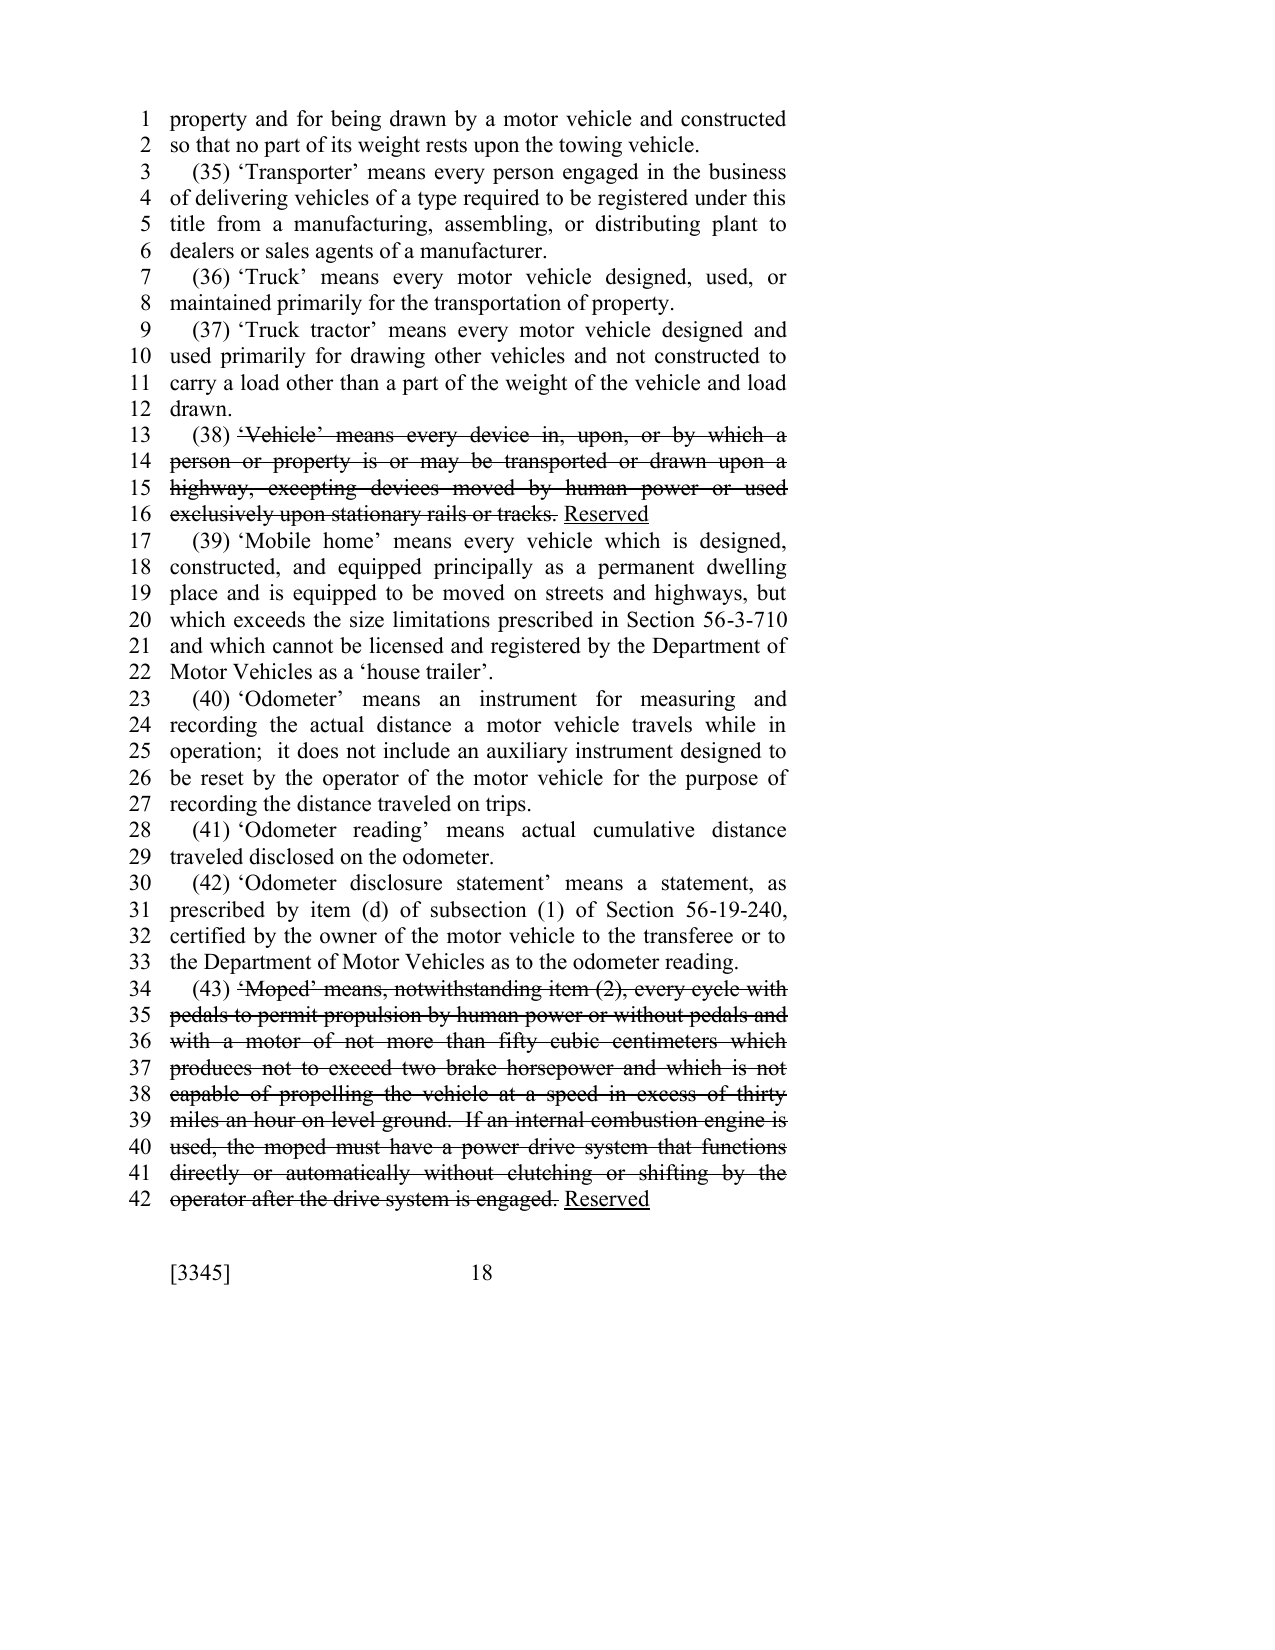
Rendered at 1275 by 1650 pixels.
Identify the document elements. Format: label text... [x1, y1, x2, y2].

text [169, 105, 787, 158]
text (35) ‘Transporter’ means every person engaged in the business of delivering vehicles of a type required to be registered under this title from a manufacturing, assembling, or distributing plant to dealers or sales agents of a manufacturer. [169, 158, 787, 263]
text (39) ‘Mobile home’ means every vehicle which is designed, constructed, and equipped principally as a permanent dwelling place and is equipped to be moved on streets and highways, but which exceeds the size limitations prescribed in Section 56-3-710 and which cannot be licensed and registered by the Department of Motor Vehicles as a ‘house trailer’. [169, 527, 787, 685]
text (41) ‘Odometer reading’ means actual cumulative distance traveled disclosed on the odometer. [169, 817, 787, 869]
text (38) ‘Vehicle’ means every device in, upon, or by which a person or property is or may be transported or drawn upon a highway, excepting devices moved by human power or used exclusively upon stationary rails or tracks. Reserved [169, 489, 787, 527]
text (36) ‘Truck’ means every motor vehicle designed, used, or maintained primarily for the transportation of property. [169, 263, 787, 316]
text (40) ‘Odometer’ means an instrument for measuring and recording the actual distance a motor vehicle travels while in operation; it does not include an auxiliary instrument designed to be reset by the operator of the motor vehicle for the purpose of recording the distance traveled on trips. [169, 685, 787, 817]
text (38) ‘Vehicle’ means every device in, upon, or by which a person or property is or may be transported or drawn upon a highway, excepting devices moved by human power or used exclusively upon stationary rails or tracks. Reserved [169, 463, 787, 488]
text (37) ‘Truck tractor’ means every motor vehicle designed and used primarily for drawing other vehicles and not constructed to carry a load other than a part of the weight of the vehicle and load drawn. [169, 316, 787, 421]
text (42) ‘Odometer disclosure statement’ means a statement, as prescribed by item (d) of subsection (1) of Section 56-19-240, certified by the owner of the motor vehicle to the transferee or to the Department of Motor Vehicles as to the odometer reading. [169, 869, 787, 975]
text (38) ‘Vehicle’ means every device in, upon, or by which a person or property is or may be transported or drawn upon a highway, excepting devices moved by human power or used exclusively upon stationary rails or tracks. Reserved [169, 421, 787, 462]
